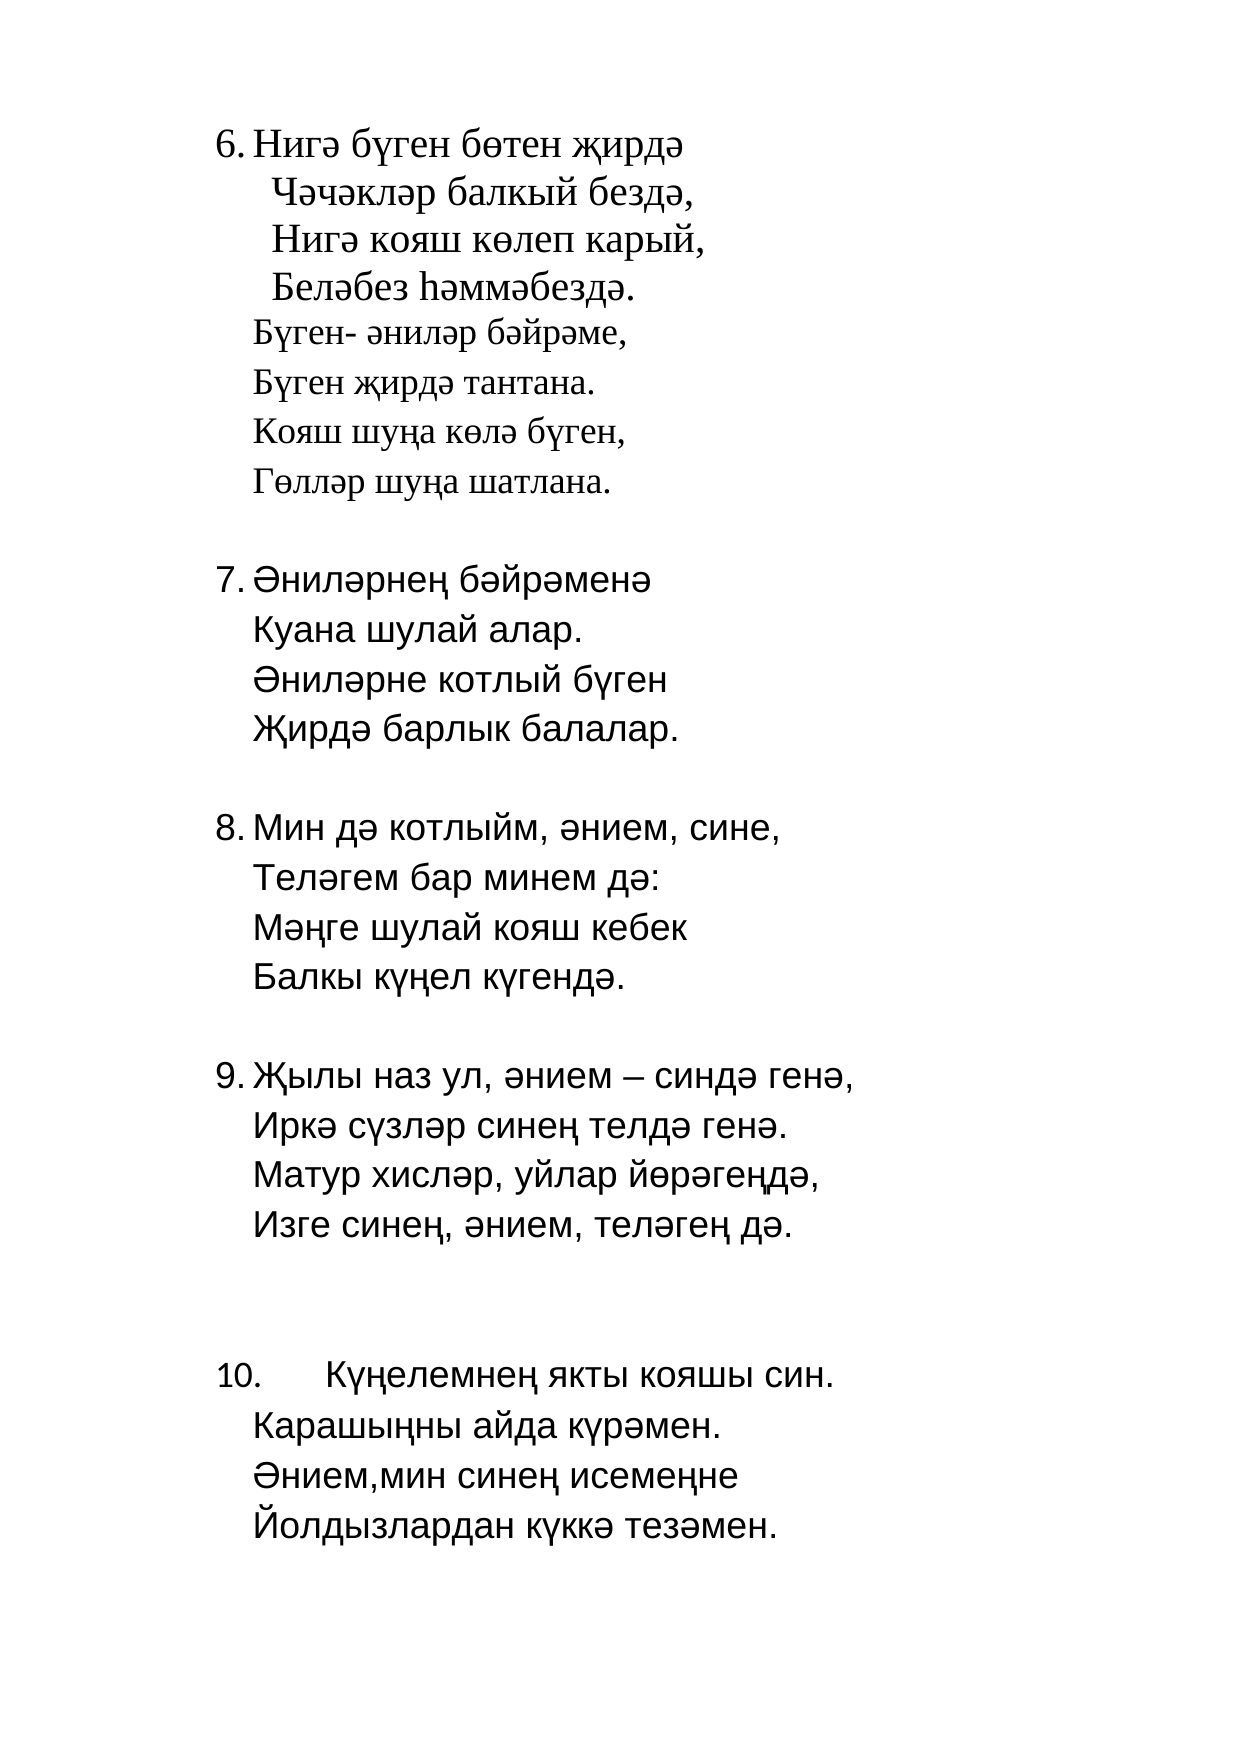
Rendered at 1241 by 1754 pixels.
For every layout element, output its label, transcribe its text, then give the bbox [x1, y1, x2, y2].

list Күңелемнең якты кояшы син. [215, 1351, 1152, 1397]
list Нигә кояш көлеп карый, [177, 214, 1152, 262]
list Карашыңны айда күрәмен. [252, 1404, 1152, 1447]
list Җылы наз ул, әнием – синдә генә, [215, 1053, 1152, 1097]
list Беләбез һәммәбездә. [177, 262, 1152, 310]
list Теләгем бар минем дә: [252, 855, 1152, 898]
list Мин дә котлыйм, әнием, сине, [215, 806, 1152, 849]
list Чәчәкләр балкый бездә, [177, 166, 1152, 214]
list Изге синең, әнием, теләгең дә. [252, 1202, 1152, 1245]
list Бүген җирдә тантана. [252, 359, 1152, 402]
list Җирдә барлык балалар. [252, 706, 1152, 749]
list Балкы күңел күгендә. [252, 954, 1152, 997]
list Гөлләр шуңа шатлана. [252, 458, 1152, 502]
list Нигә бүген бөтен җирдә [215, 118, 1152, 166]
list Кояш шуңа көлә бүген, [252, 409, 1152, 452]
list Әниләрнең бәйрәменә [215, 558, 1152, 601]
list Әнием,мин синең исемеңне [252, 1453, 1152, 1496]
list Мәңге шулай кояш кебек [252, 905, 1152, 948]
list Иркә сүзләр синең телдә генә. [252, 1103, 1152, 1146]
list Әниләрне котлый бүген [252, 657, 1152, 700]
list Матур хисләр, уйлар йөрәгеңдә, [252, 1153, 1152, 1196]
list Куана шулай алар. [252, 607, 1152, 650]
list Йолдызлардан күккә тезәмен. [252, 1503, 1152, 1546]
list Бүген- әниләр бәйрәме, [252, 310, 1152, 353]
